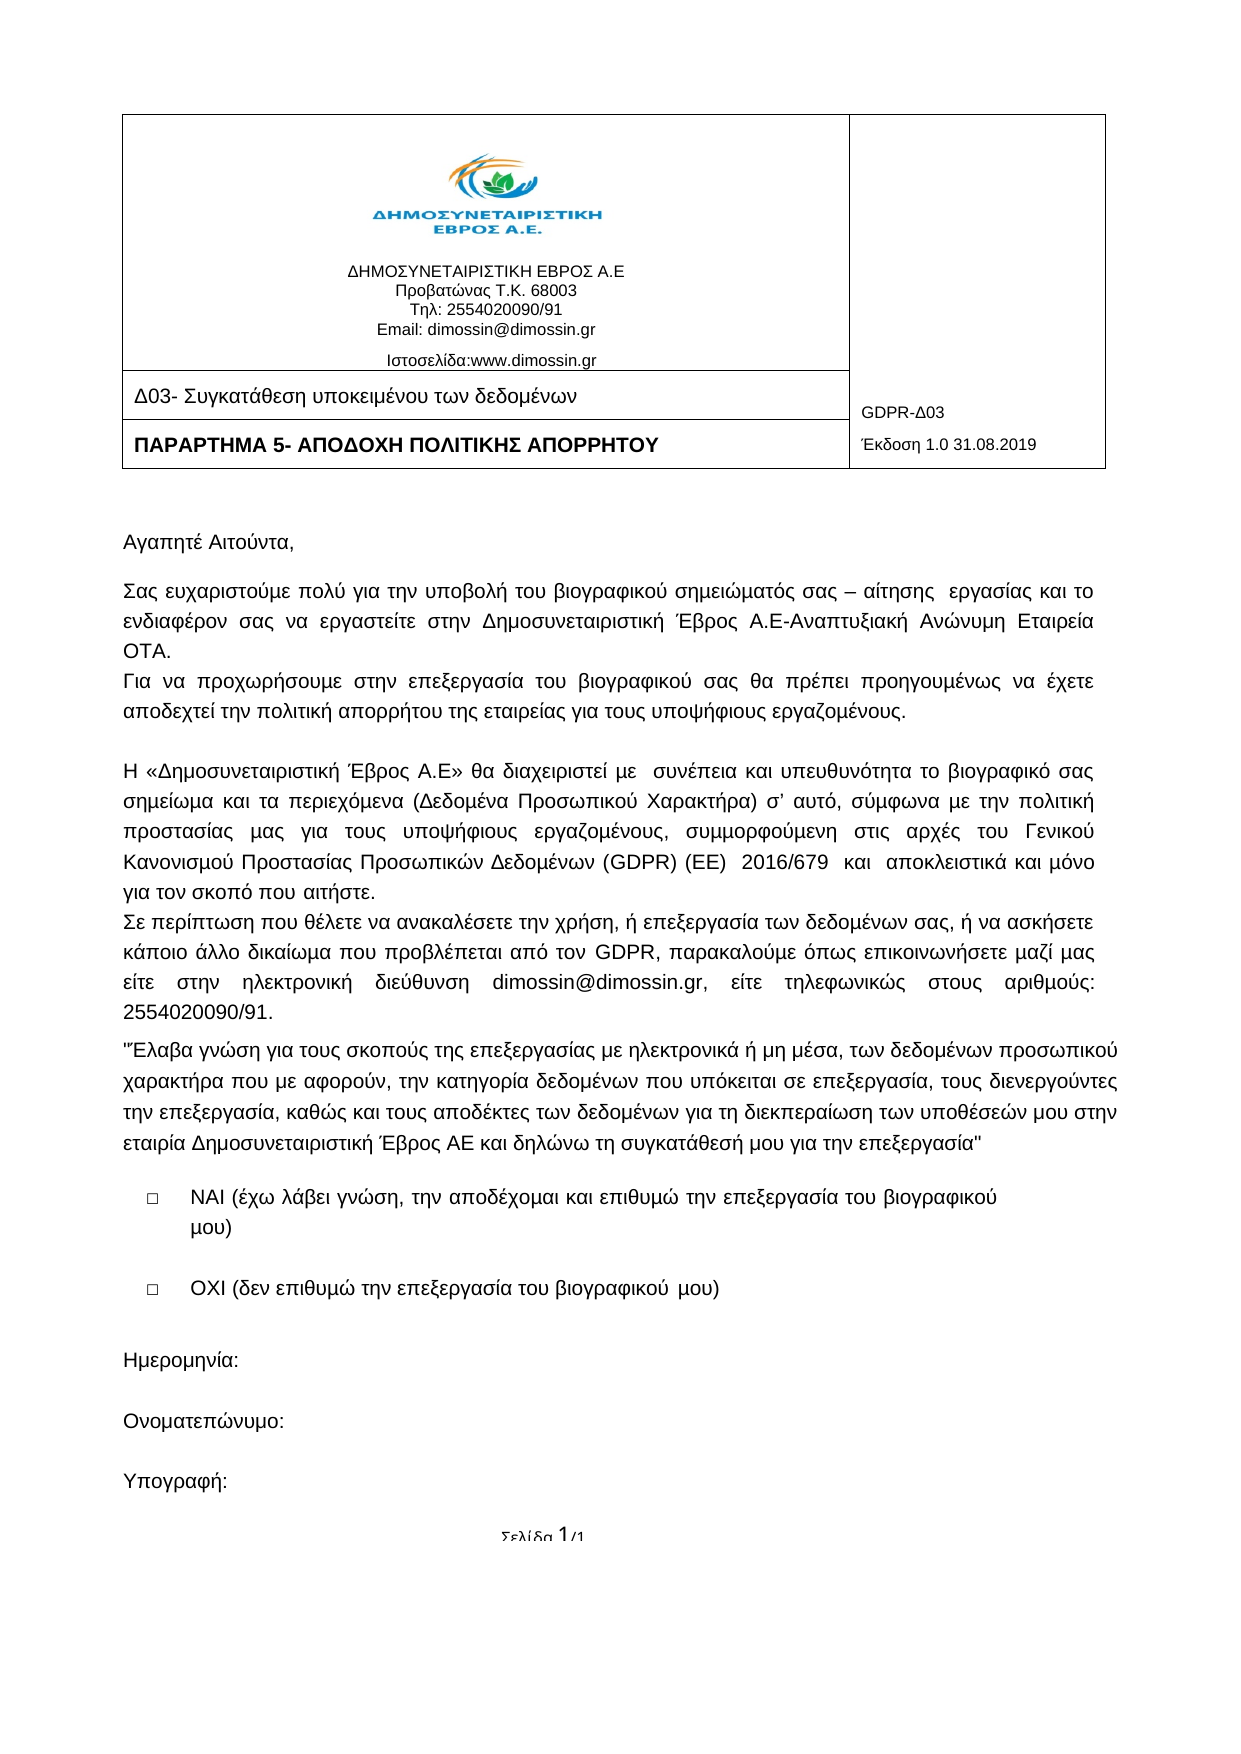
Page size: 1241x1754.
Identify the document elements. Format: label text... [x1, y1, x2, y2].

table_cell Δ03- Συγκατάθεση υποκειμένου των δεδομένων [123, 371, 849, 419]
picture [354, 127, 629, 262]
text µου) [190, 1215, 1119, 1239]
text "Έλαβα γνώση για τους σκοπούς της επεξεργασίας με ηλεκτρονικά ή μη μέσα, των δεδομένων προσωπικού χαρακτήρα που με αφορούν, την κατηγορία δεδομένων που υπόκειται σε επεξεργασία, τους διενεργούντες την επεξεργασία, καθώς και τους αποδέκτες των δεδομένων για τη διεκπεραίωση των υποθέσεών μου στην εταιρία Δημοσυνεταιριστική Έβρος ΑΕ και δηλώνω τη συγκατάθεσή μου για την επεξεργασία" [123, 1030, 1119, 1155]
list OXI (δεν επιθυµώ την επεξεργασία του βιογραφικού µου) [146, 1276, 1119, 1300]
text Αγαπητέ Αιτούντα, [123, 529, 1119, 553]
text Υπογραφή: [123, 1469, 1080, 1493]
table_header ΔΗΜΟΣΥΝΕΤΑΙΡΙΣΤΙΚΗ ΕΒΡΟΣ Α.Ε Προβατώνας Τ.Κ. 68003 Τηλ: 2554020090/91 Email: dimossin@dimossin.gr Ιστοσελίδα:www.dimossin.gr [123, 115, 849, 370]
table_cell ΠΑΡΑΡΤΗΜΑ 5- ΑΠΟΔΟΧΗ ΠΟΛΙΤΙΚΗΣ ΑΠΟΡΡΗΤΟΥ [123, 420, 849, 468]
text Σας ευχαριστούµε πολύ για την υποβολή του βιογραφικού σηµειώµατός σας – αίτησης εργασίας και το ενδιαφέρον σας να εργαστείτε στην Δημοσυνεταιριστική Έβρος Α.Ε-Αναπτυξιακή Ανώνυμη Εταιρεία ΟΤΑ. [123, 578, 1096, 663]
text Ημερομηνία: [123, 1348, 1080, 1372]
text Σε περίπτωση που θέλετε να ανακαλέσετε την χρήση, ή επεξεργασία των δεδοµένων σας, ή να ασκήσετε κάποιο άλλο δικαίωµα που προβλέπεται από τον GDPR, παρακαλούµε όπως επικοινωνήσετε µαζί µας είτε στην ηλεκτρονική διεύθυνση dimossin@dimossin.gr, είτε τηλεφωνικώς στους αριθµούς: 2554020090/91. [123, 910, 1096, 1024]
text Για να προχωρήσουµε στην επεξεργασία του βιογραφικού σας θα πρέπει προηγουµένως να έχετε αποδεχτεί την πολιτική απορρήτου της εταιρείας για τους υποψήφιους εργαζοµένους. [123, 669, 1096, 723]
table_header GDPR-Δ03 Έκδοση 1.0 31.08.2019 [850, 115, 1105, 468]
text H «Δημοσυνεταιριστική Έβρος Α.Ε» θα διαχειριστεί µε συνέπεια και υπευθυνότητα το βιογραφικό σας σηµείωµα και τα περιεχόµενα (∆εδοµένα Προσωπικού Χαρακτήρα) σ’ αυτό, σύµφωνα µε την πολιτική προστασίας µας για τους υποψήφιους εργαζοµένους, συµµορφούµενη στις αρχές του Γενικού Κανονισµού Προστασίας Προσωπικών ∆εδοµένων (GDPR) (ΕΕ) 2016/679 και αποκλειστικά και µόνο για τον σκοπό που αιτήστε. [123, 759, 1096, 903]
list NAI (έχω λάβει γνώση, την αποδέχοµαι και επιθυµώ την επεξεργασία του βιογραφικού [146, 1185, 1119, 1209]
text Ονοματεπώνυμο: [123, 1408, 1080, 1432]
